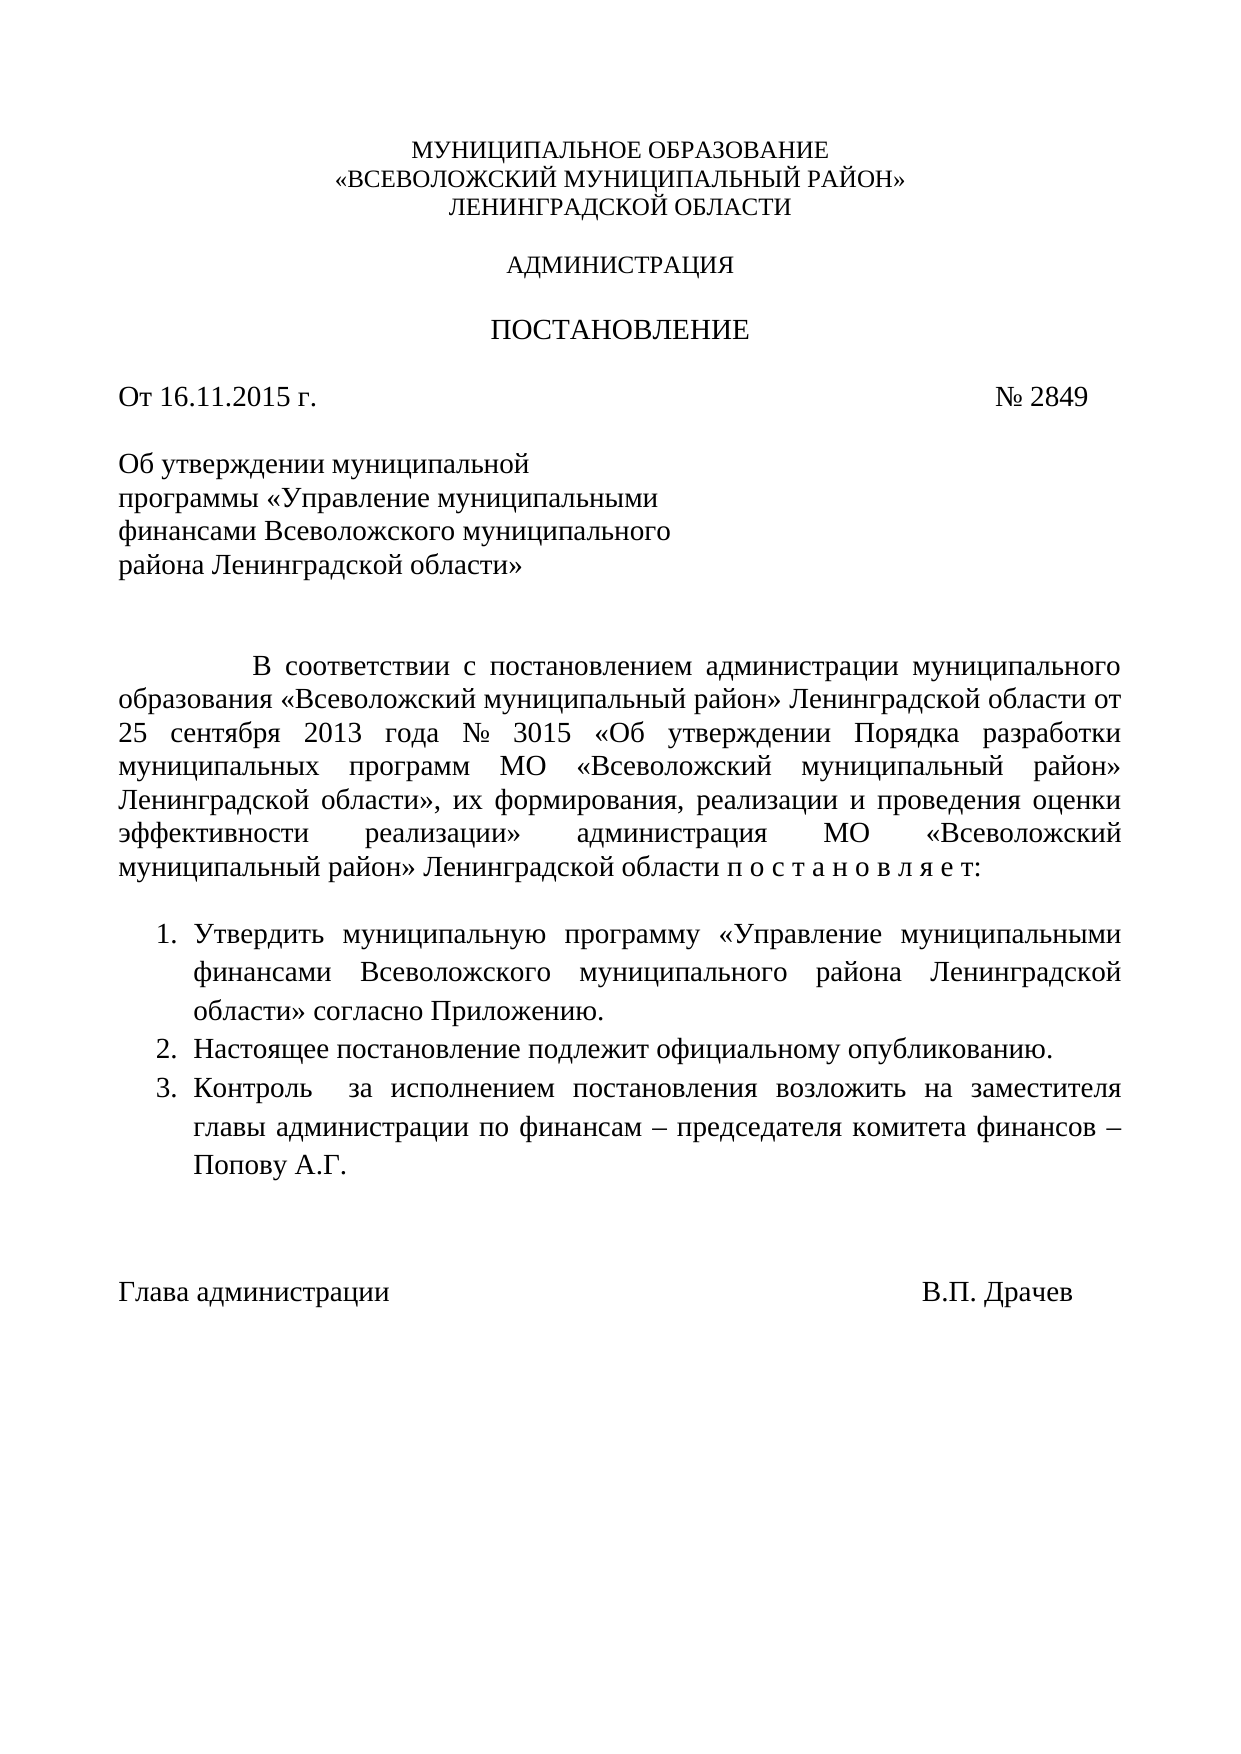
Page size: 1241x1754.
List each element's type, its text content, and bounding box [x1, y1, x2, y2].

text АДМИНИСТРАЦИЯ [118, 250, 1122, 279]
list Настоящее постановление подлежит официальному опубликованию. [156, 1032, 1122, 1065]
text ПОСТАНОВЛЕНИЕ [118, 312, 1122, 346]
text ЛЕНИНГРАДСКОЙ ОБЛАСТИ [118, 192, 1122, 221]
text От 16.11.2015 г. № 2849 [118, 379, 1122, 413]
text МУНИЦИПАЛЬНОЕ ОБРАЗОВАНИЕ [118, 135, 1122, 164]
text финансами Всеволожского муниципального [118, 513, 1122, 547]
list Контроль за исполнением постановления возложить на заместителя главы администрации по финансам – председателя комитета финансов – Попову А.Г. [156, 1070, 1122, 1181]
text Глава администрации В.П. Драчев [118, 1274, 1122, 1307]
text программы «Управление муниципальными [118, 480, 1122, 513]
text района Ленинградской области» [118, 547, 1122, 581]
text Об утверждении муниципальной [118, 446, 1122, 480]
text В соответствии с постановлением администрации муниципального образования «Всеволожский муниципальный район» Ленинградской области от 25 сентября 2013 года № 3015 «Об утверждении Порядка разработки муниципальных программ МО «Всеволожский муниципальный район» Ленинградской области», их формирования, реализации и проведения оценки эффективности реализации» администрация МО «Всеволожский муниципальный район» Ленинградской области п о с т а н о в л я е т: [118, 648, 1122, 882]
list Утвердить муниципальную программу «Управление муниципальными финансами Всеволожского муниципального района Ленинградской области» согласно Приложению. [156, 916, 1122, 1027]
text «ВСЕВОЛОЖСКИЙ МУНИЦИПАЛЬНЫЙ РАЙОН» [118, 164, 1122, 192]
